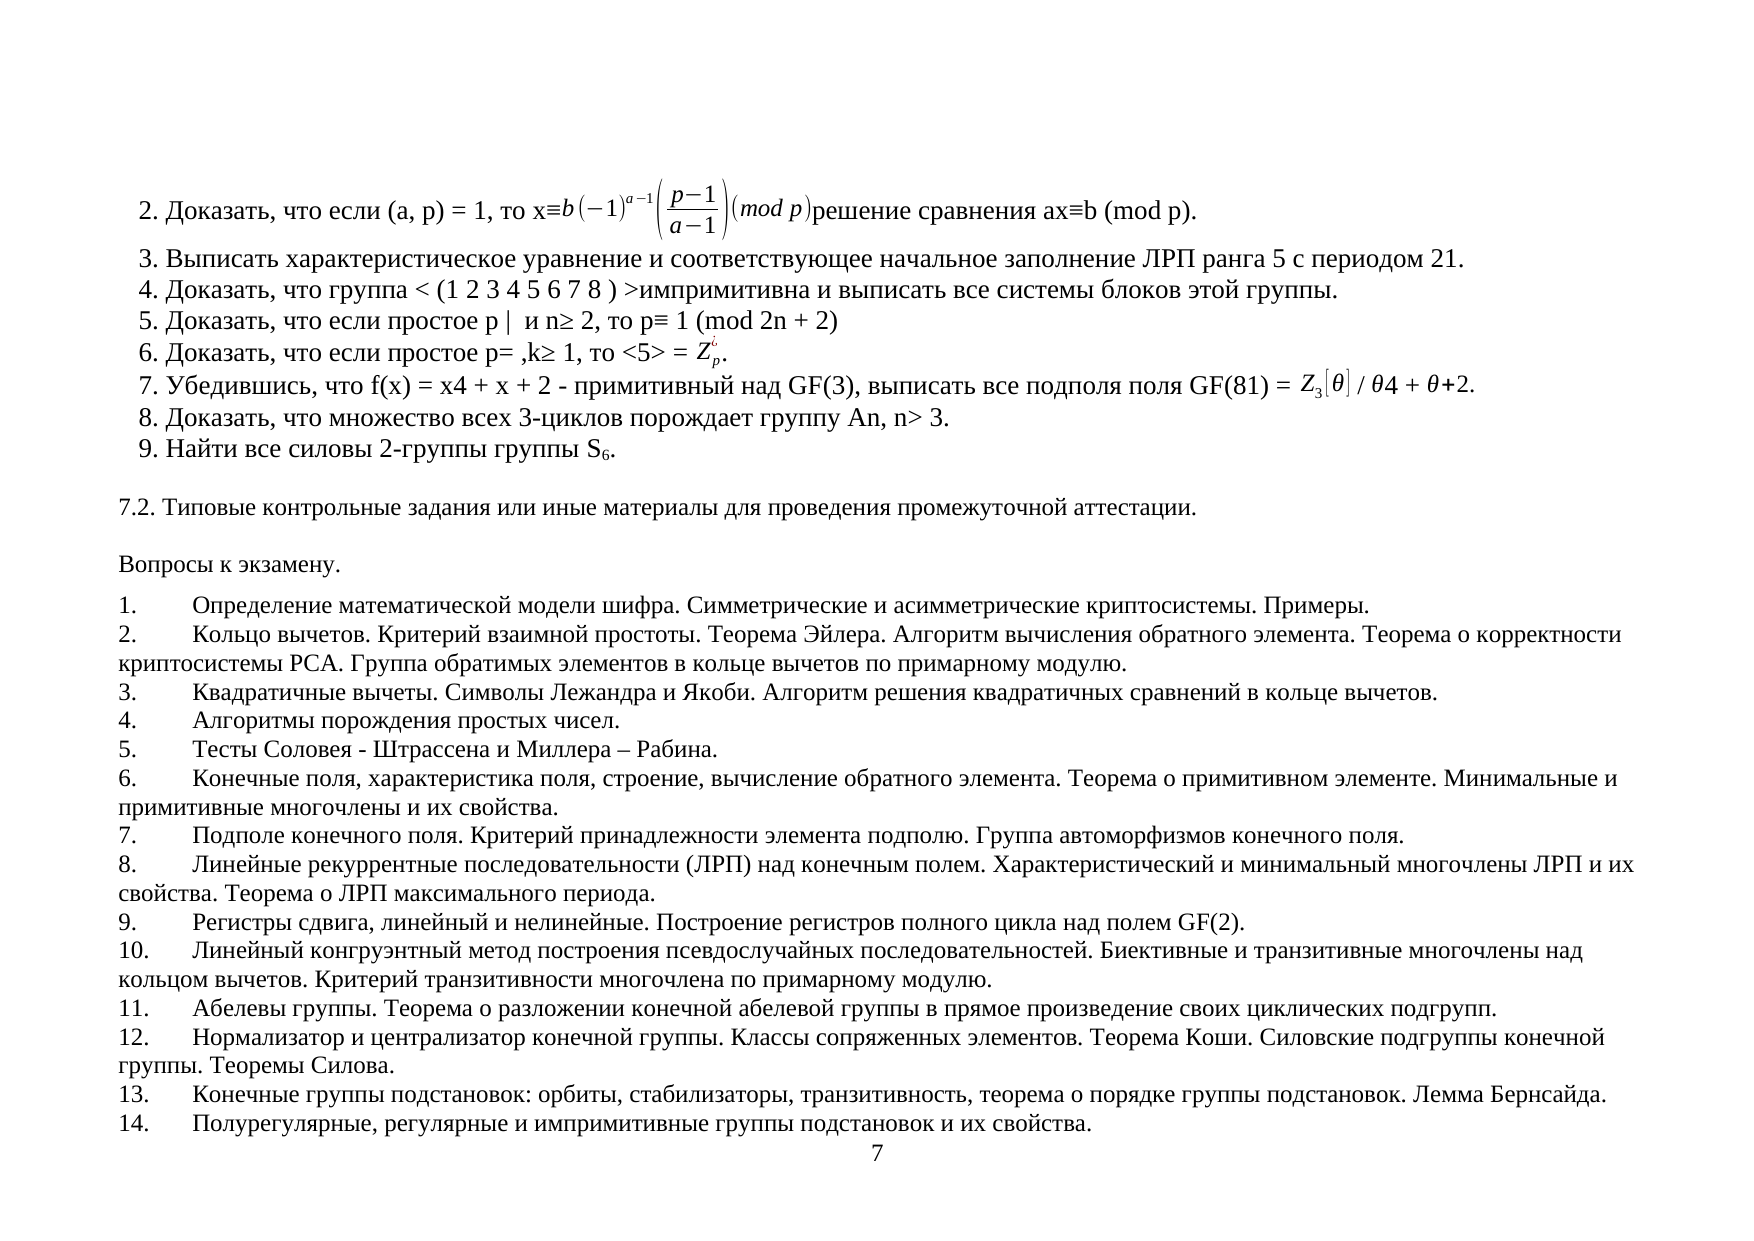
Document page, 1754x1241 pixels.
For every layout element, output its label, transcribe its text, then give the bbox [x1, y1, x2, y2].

text 10. Линейный конгруэнтный метод построения псевдослучайных последовательностей. Биективные и транзитивные многочлены над кольцом вычетов. Критерий транзитивности многочлена по примарному модулю. [118, 935, 1636, 993]
text 8. Линейные рекуррентные последовательности (ЛРП) над конечным полем. Характеристический и минимальный многочлены ЛРП и их свойства. Теорема о ЛРП максимального периода. [118, 849, 1636, 907]
text 4. Доказать, что группа < (1 2 3 4 5 6 7 8 ) >импримитивна и выписать все системы блоков этой группы. [118, 273, 1636, 304]
text 3. Квадратичные вычеты. Символы Лежандра и Якоби. Алгоритм решения квадратичных сравнений в кольце вычетов. [118, 677, 1636, 705]
text 9. Регистры сдвига, линейный и нелинейные. Построение регистров полного цикла над полем GF(2). [118, 907, 1636, 935]
text 11. Абелевы группы. Теорема о разложении конечной абелевой группы в прямое произведение своих циклических подгрупп. [118, 993, 1636, 1022]
text 7.2. Типовые контрольные задания или иные материалы для проведения промежуточной аттестации. [118, 492, 1636, 521]
text 7. Убедившись, что f(x) = x4 + x + 2 - примитивный над GF(3), выписать все подполя поля GF(81) = / 4 + [118, 368, 1636, 401]
text 5. Доказать, что если простое p | и n≥ 2, то p≡ 1 (mod 2n + 2) [118, 304, 1636, 336]
text 13. Конечные группы подстановок: орбиты, стабилизаторы, транзитивность, теорема о порядке группы подстановок. Лемма Бернсайда. [118, 1079, 1636, 1108]
text 2. Кольцо вычетов. Критерий взаимной простоты. Теорема Эйлера. Алгоритм вычисления обратного элемента. Теорема о корректности криптосистемы РСА. Группа обратимых элементов в кольце вычетов по примарному модулю. [118, 619, 1636, 677]
text 8. Доказать, что множество всех 3-циклов порождает группу An, n> 3. [118, 401, 1636, 432]
text 9. Найти все силовы 2-группы группы S6. [118, 432, 1636, 463]
text 14. Полурегулярные, регулярные и импримитивные группы подстановок и их свойства. [118, 1108, 1636, 1137]
text 3. Выписать характеристическое уравнение и соответствующее начальное заполнение ЛРП ранга 5 с периодом 21. [118, 242, 1636, 273]
text Вопросы к экзамену. [118, 549, 1636, 578]
text 6. Конечные поля, характеристика поля, строение, вычисление обратного элемента. Теорема о примитивном элементе. Минимальные и примитивные многочлены и их свойства. [118, 763, 1636, 820]
text 12. Нормализатор и централизатор конечной группы. Классы сопряженных элементов. Теорема Коши. Силовские подгруппы конечной группы. Теоремы Силова. [118, 1022, 1636, 1079]
text 5. Тесты Соловея - Штрассена и Миллера – Рабина. [118, 734, 1636, 763]
text 4. Алгоритмы порождения простых чисел. [118, 705, 1636, 734]
text 6. Доказать, что если простое p= ,k≥ 1, то <5> = . [118, 336, 1636, 368]
text 2. Доказать, что если (a, p) = 1, то x≡решение сравнения ax≡b (mod p). [118, 177, 1636, 242]
text 1. Определение математической модели шифра. Симметрические и асимметрические криптосистемы. Примеры. [118, 590, 1636, 619]
text 7. Подполе конечного поля. Критерий принадлежности элемента подполю. Группа автоморфизмов конечного поля. [118, 820, 1636, 849]
